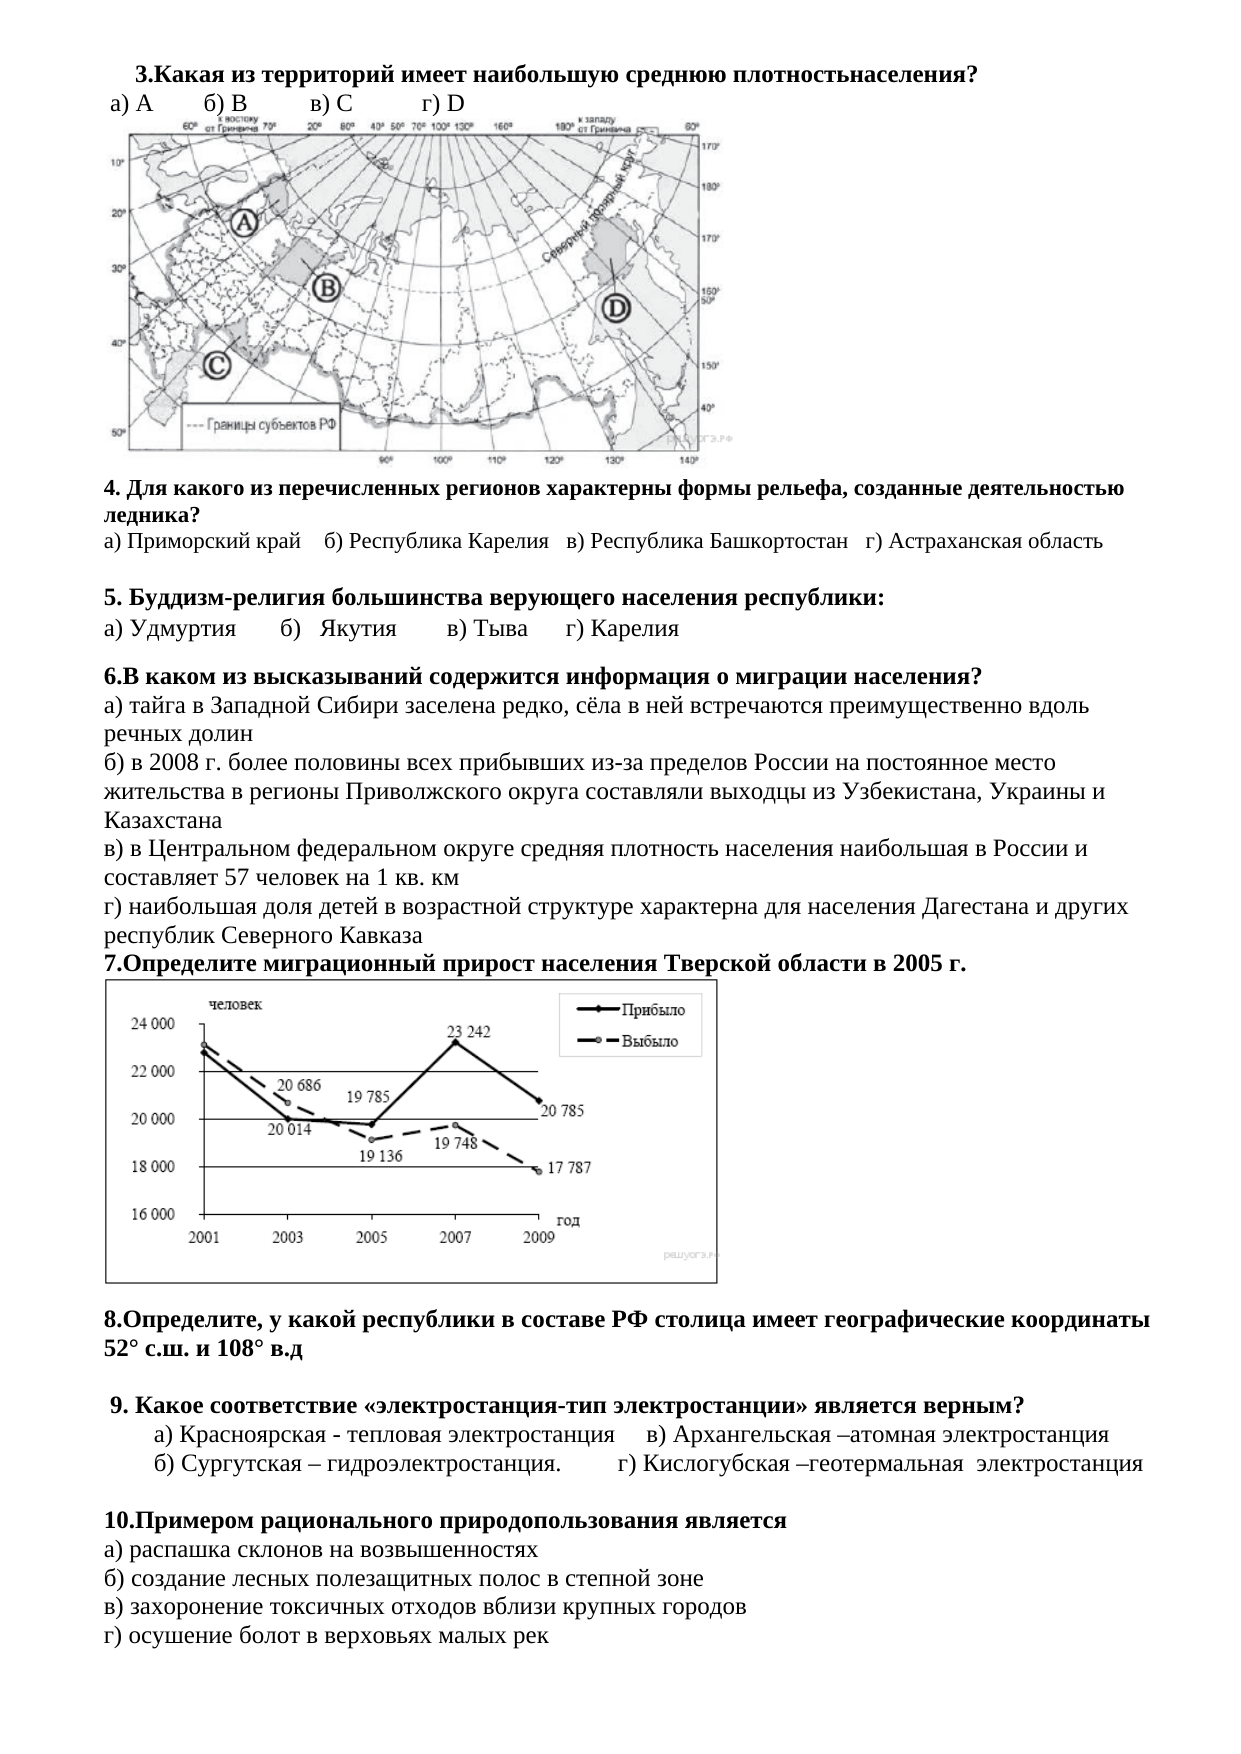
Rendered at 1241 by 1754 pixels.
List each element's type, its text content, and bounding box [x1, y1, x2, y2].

text 7.Определите миграционный прирост населения Тверской области в 2005 г. [103, 948, 1165, 977]
text 9. Какое соответствие «электростанция-тип электростанции» является верным? [103, 1390, 1165, 1419]
text в) захоронение токсичных отходов вблизи крупных городов [103, 1591, 1165, 1620]
text 6.В каком из высказываний содержится информация о миграции населения? [103, 661, 1165, 690]
text 8.Определите, у какой республики в составе РФ столица имеет географические координаты 52° с.ш. и 108° в.д [302, 1304, 1165, 1361]
text 5. Буддизм-религия большинства верующего населения республики: а) Удмуртия б) Якутия в) Тыва г) Карелия [103, 582, 1165, 642]
text а) А б) В в) С г) D [103, 88, 1165, 117]
text б) в 2008 г. более половины всех прибывших из-за пределов России на постоянное место жительства в регионы Приволжского округа составляли выходцы из Узбекистана, Украины и Казахстана [103, 747, 1165, 833]
text а) Красноярская - тепловая электростанция в) Архангельская –атомная электростанция [103, 1419, 1165, 1448]
text г) наибольшая доля детей в возрастной структуре характерна для населения Дагестана и других республик Северного Кавказа [103, 891, 1165, 948]
picture [103, 116, 734, 475]
text г) осушение болот в верховьях малых рек [103, 1620, 1165, 1649]
text в) в Центральном федеральном округе средняя плотность населения наибольшая в России и составляет 57 человек на 1 кв. км [103, 833, 1165, 891]
text а) распашка склонов на возвышенностях [103, 1534, 1165, 1563]
text 3.Какая из территорий имеет наибольшую среднюю плотностьнаселения? [103, 59, 1165, 88]
text б) создание лесных полезащитных полос в степной зоне [103, 1563, 1165, 1591]
text а) тайга в Западной Сибири заселена редко, сёла в ней встречаются преимущественно вдоль речных долин [103, 690, 1165, 747]
text 10.Примером рационального природопользования является [103, 1505, 1165, 1534]
text а) Приморский край б) Республика Карелия в) Республика Башкортостан г) Астраханская область [103, 527, 1165, 553]
picture [103, 977, 721, 1286]
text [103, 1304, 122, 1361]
text б) Сургутская – гидроэлектростанция. г) Кислогубская –геотермальная электростанция [103, 1448, 1165, 1476]
text 4. Для какого из перечисленных регионов характерны формы рельефа, созданные деятельностью ледника? [103, 474, 1165, 527]
